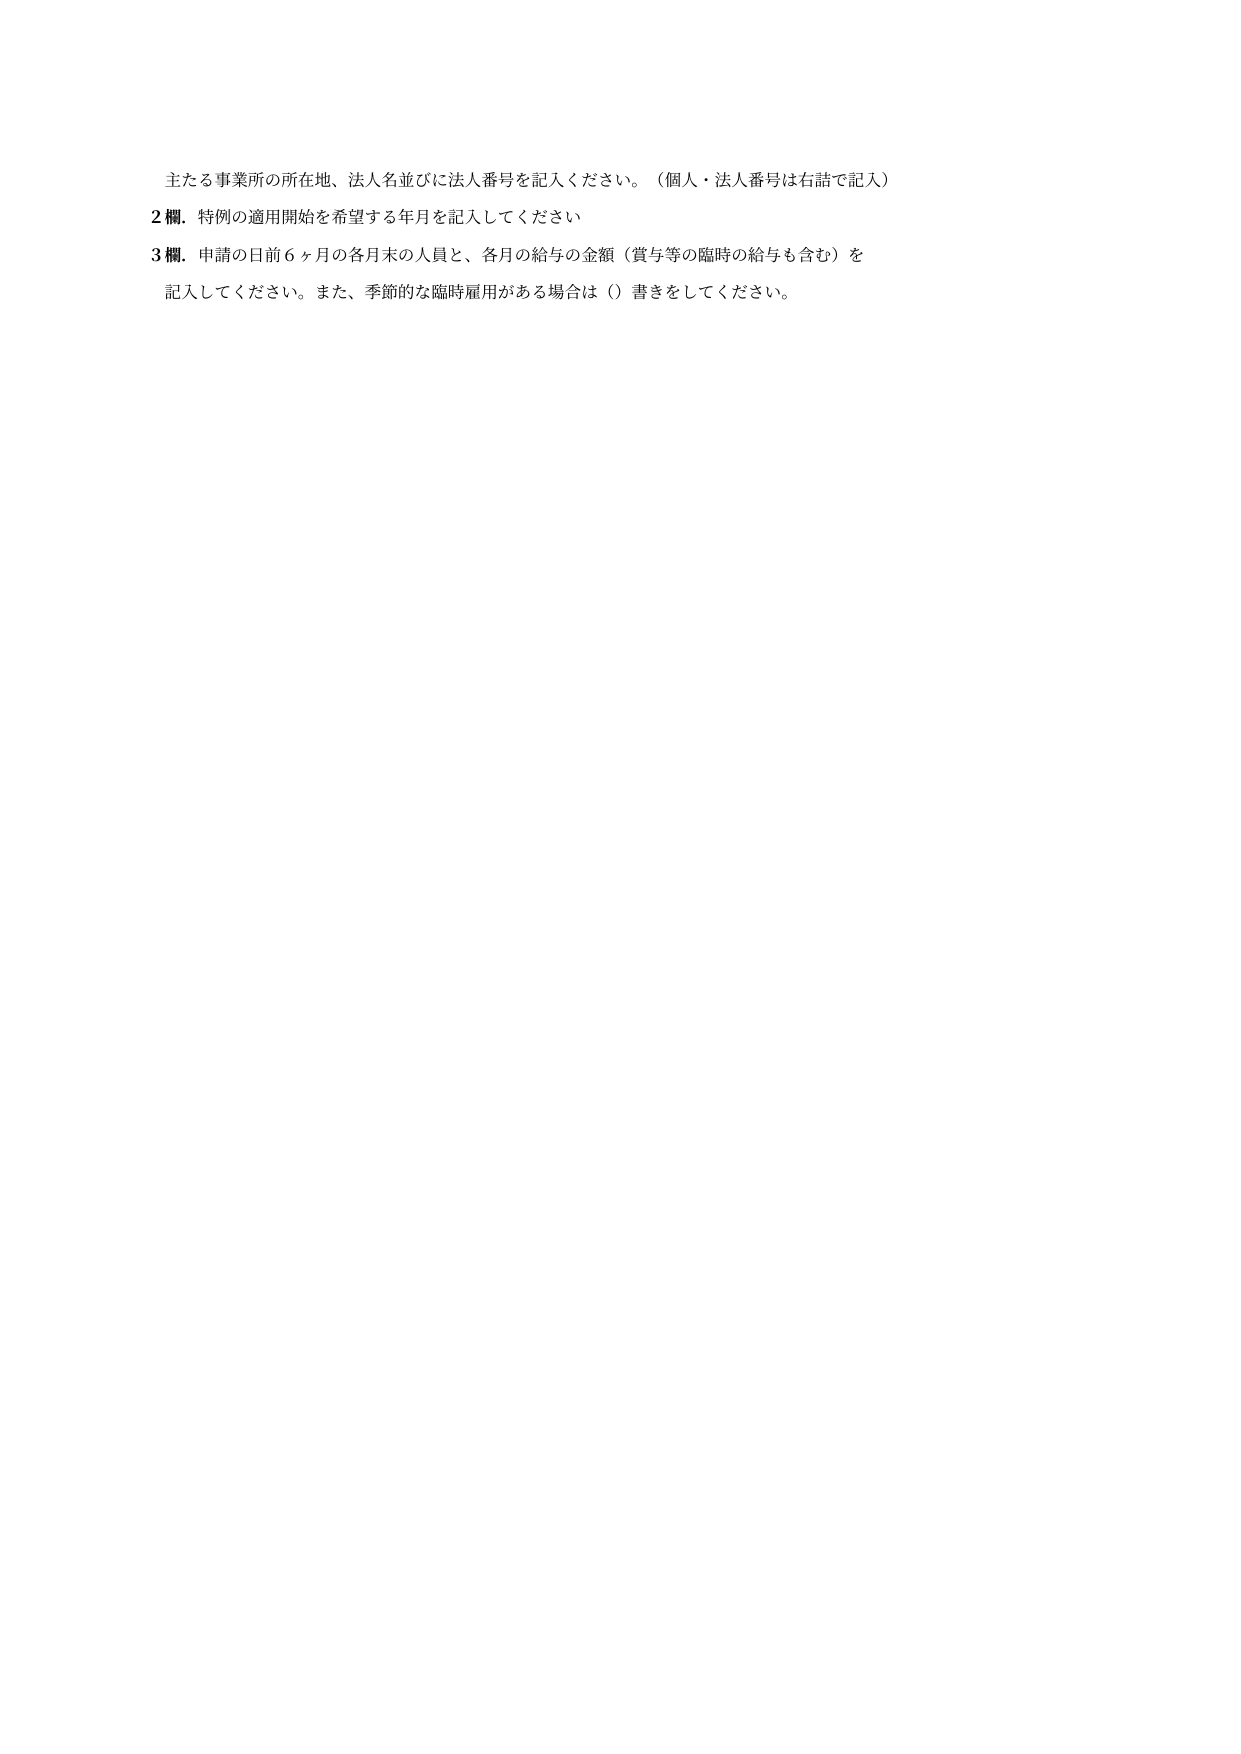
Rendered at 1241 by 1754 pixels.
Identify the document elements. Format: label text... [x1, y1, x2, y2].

text 記入してください。また、季節的な臨時雇用がある場合は（）書きをしてください。 [148, 273, 1092, 311]
text ２欄．特例の適用開始を希望する年月を記入してください [148, 198, 1092, 236]
text ３欄．申請の日前６ヶ月の各月末の人員と、各月の給与の金額（賞与等の臨時の給与も含む）を [148, 236, 1092, 273]
text 主たる事業所の所在地、法人名並びに法人番号を記入ください。（個人・法人番号は右詰で記入） [148, 161, 1092, 198]
